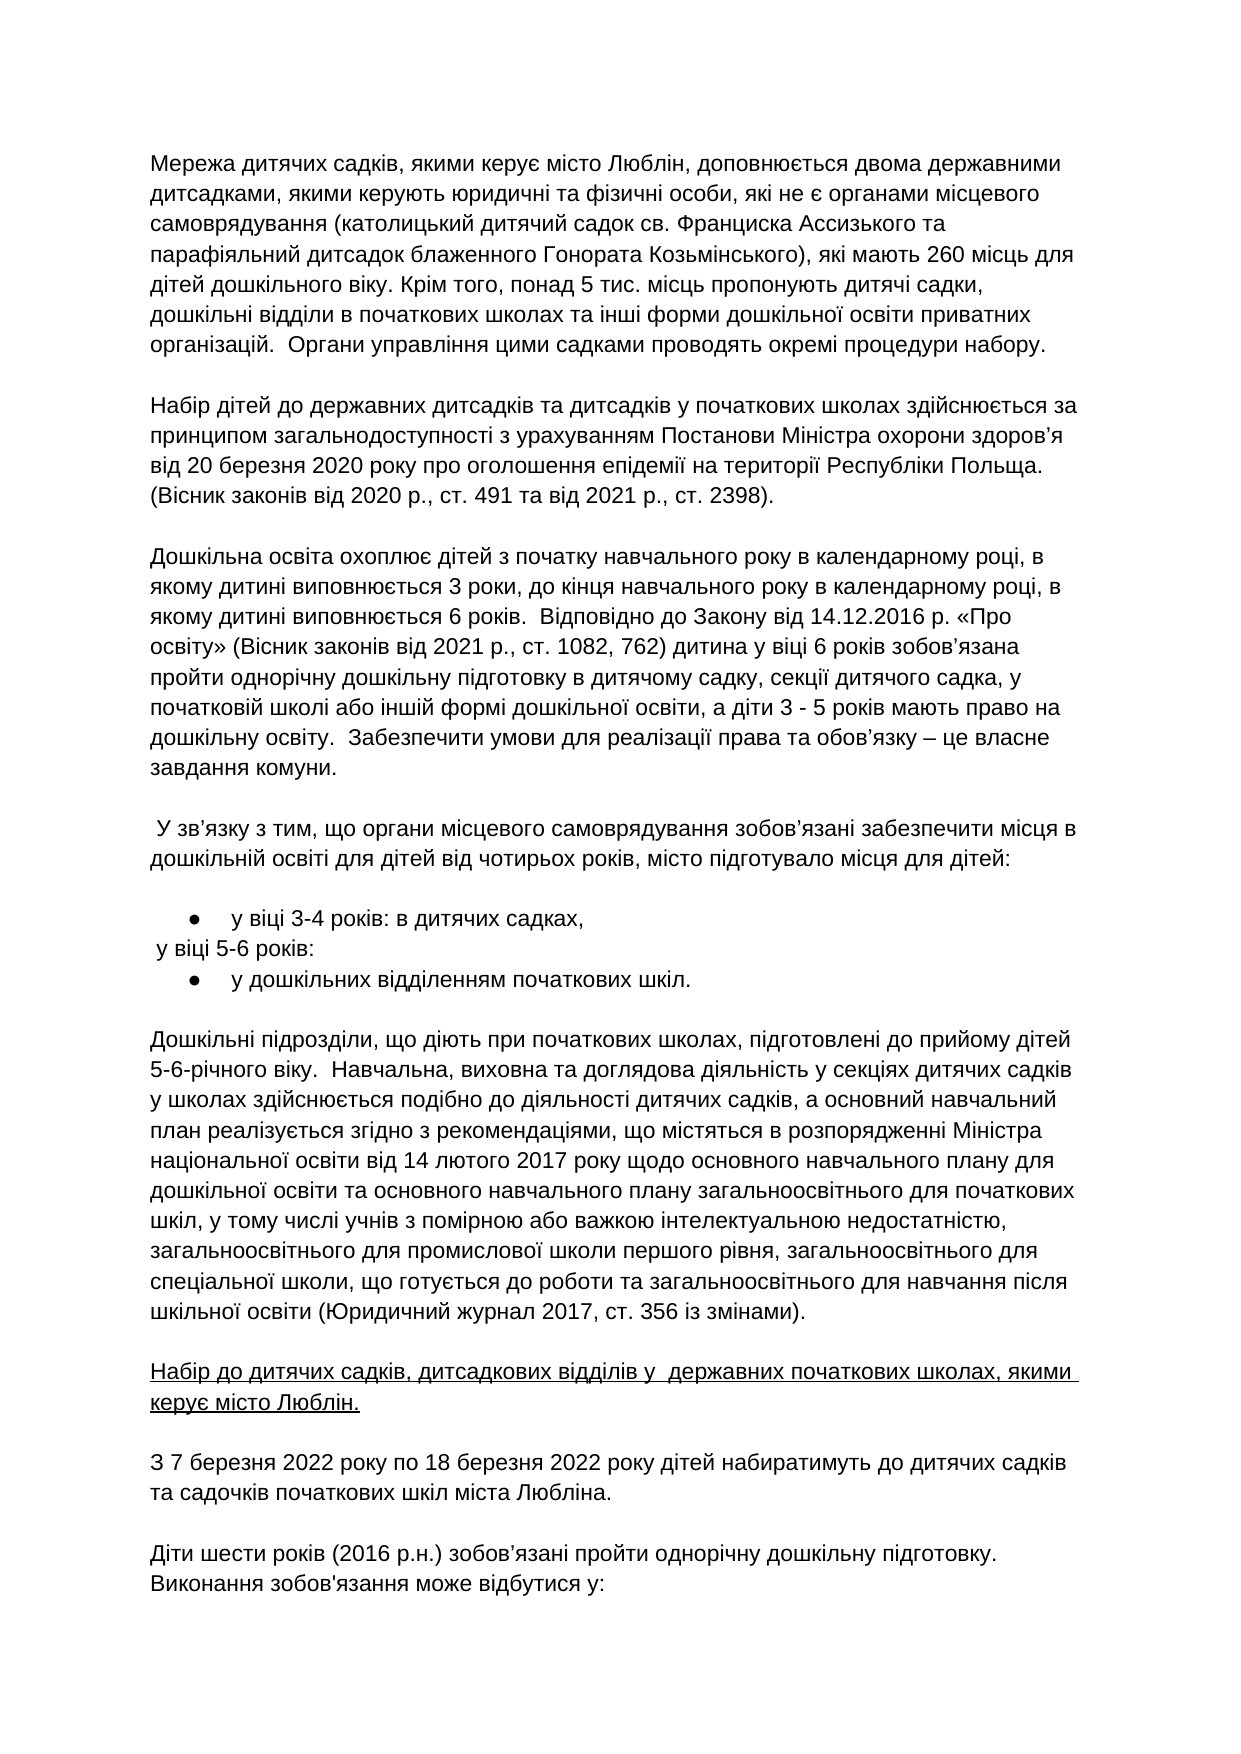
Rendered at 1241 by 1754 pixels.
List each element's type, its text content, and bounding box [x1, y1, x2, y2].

text Дошкільні підрозділи, що діють при початкових школах, підготовлені до прийому дітей 5-6-річного віку. Навчальна, виховна та доглядова діяльність у секціях дитячих садків у школах здійснюється подібно до діяльності дитячих садків, а основний навчальний план реалізується згідно з рекомендаціями, що містяться в розпорядженні Міністра національної освіти від 14 лютого 2017 року щодо основного навчального плану для дошкільної освіти та основного навчального плану загальноосвітнього для початкових шкіл, у тому числі учнів з помірною або важкою інтелектуальною недостатністю, загальноосвітнього для промислової школи першого рівня, загальноосвітнього для спеціальної школи, що готується до роботи та загальноосвітнього для навчання після шкільної освіти (Юридичний журнал 2017, ст. 356 із змінами). [150, 1026, 1090, 1324]
text У зв’язку з тим, що органи місцевого самоврядування зобов’язані забезпечити місця в дошкільній освіті для дітей від чотирьох років, місто підготувало місця для дітей: [150, 814, 1090, 871]
text Мережа дитячих садків, якими керує місто Люблін, доповнюється двома державними дитсадками, якими керують юридичні та фізичні особи, які не є органами місцевого самоврядування (католицький дитячий садок св. Франциска Ассизького та парафіяльний дитсадок блаженного Гонората Козьмінського), які мають 260 місць для дітей дошкільного віку. Крім того, понад 5 тис. місць пропонують дитячі садки, дошкільні відділи в початкових школах та інші форми дошкільної освіти приватних організацій. Органи управління цими садками проводять окремі процедури набору. [150, 150, 1090, 358]
text у віці 5-6 років: [150, 935, 1090, 962]
text З 7 березня 2022 року по 18 березня 2022 року дітей набиратимуть до дитячих садків та садочків початкових шкіл міста Любліна. [150, 1449, 1090, 1506]
list у дошкільних відділенням початкових шкіл. [187, 966, 1090, 992]
list у віці 3-4 років: в дитячих садках, [187, 905, 1090, 932]
text Набір дітей до державних дитсадків та дитсадків у початкових школах здійснюється за принципом загальнодоступності з урахуванням Постанови Міністра охорони здоров’я від 20 березня 2020 року про оголошення епідемії на території Республіки Польща. (Вісник законів від 2020 р., ст. 491 та від 2021 р., ст. 2398). [150, 392, 1090, 509]
text Дошкільна освіта охоплює дітей з початку навчального року в календарному році, в якому дитині виповнюється 3 роки, до кінця навчального року в календарному році, в якому дитині виповнюється 6 років. Відповідно до Закону від 14.12.2016 р. «Про освіту» (Вісник законів від 2021 р., ст. 1082, 762) дитина у віці 6 років зобов’язана пройти однорічну дошкільну підготовку в дитячому садку, секції дитячого садка, у початковій школі або іншій формі дошкільної освіти, а діти 3 - 5 років мають право на дошкільну освіту. Забезпечити умови для реалізації права та обов’язку – це власне завдання комуни. [150, 543, 1090, 781]
text Набір до дитячих садків, дитсадкових відділів у державних початкових школах, якими керує місто Люблін. [150, 1358, 1090, 1415]
text Діти шести років (2016 р.н.) зобов’язані пройти однорічну дошкільну підготовку. Виконання зобов'язання може відбутися у: [150, 1539, 1090, 1596]
